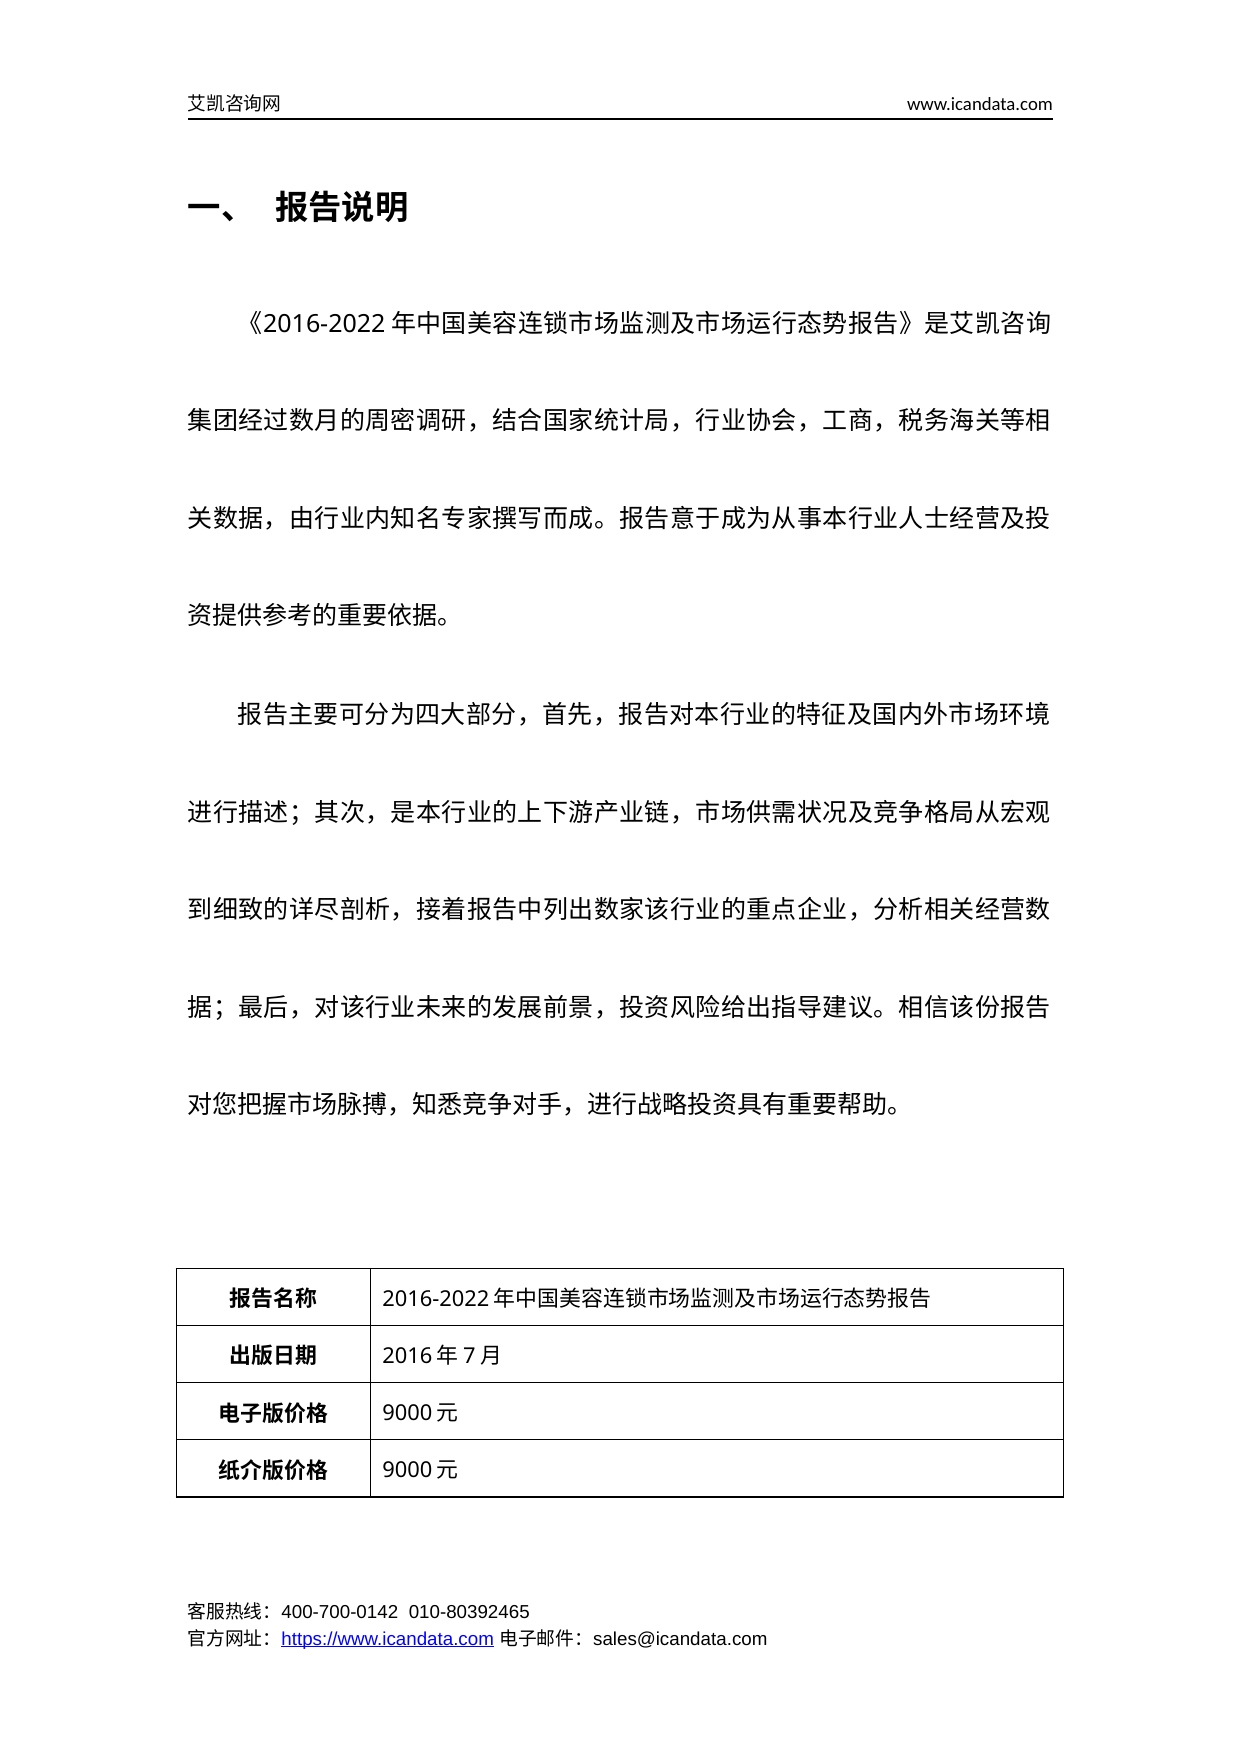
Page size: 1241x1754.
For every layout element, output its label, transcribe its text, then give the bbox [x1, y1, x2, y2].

table_cell 出版日期 [177, 1326, 370, 1382]
table_cell 电子版价格 [177, 1383, 370, 1439]
table_header 报告名称 [177, 1269, 370, 1325]
text 报告主要可分为四大部分，首先，报告对本行业的特征及国内外市场环境进行描述；其次，是本行业的上下游产业链，市场供需状况及竞争格局从宏观到细致的详尽剖析，接着报告中列出数家该行业的重点企业，分析相关经营数据；最后，对该行业未来的发展前景，投资风险给出指导建议。相信该份报告对您把握市场脉搏，知悉竞争对手，进行战略投资具有重要帮助。 [187, 681, 1053, 1136]
table_cell 纸介版价格 [177, 1440, 370, 1496]
table_cell 2016年7月 [371, 1326, 1063, 1382]
table_header 2016-2022年中国美容连锁市场监测及市场运行态势报告 [371, 1269, 1063, 1325]
table_cell 9000元 [371, 1440, 1063, 1496]
text 《2016-2022年中国美容连锁市场监测及市场运行态势报告》是艾凯咨询集团经过数月的周密调研，结合国家统计局，行业协会，工商，税务海关等相关数据，由行业内知名专家撰写而成。报告意于成为从事本行业人士经营及投资提供参考的重要依据。 [187, 289, 1053, 646]
subtitle 报告说明 [187, 172, 1053, 237]
table_cell 9000元 [371, 1383, 1063, 1439]
